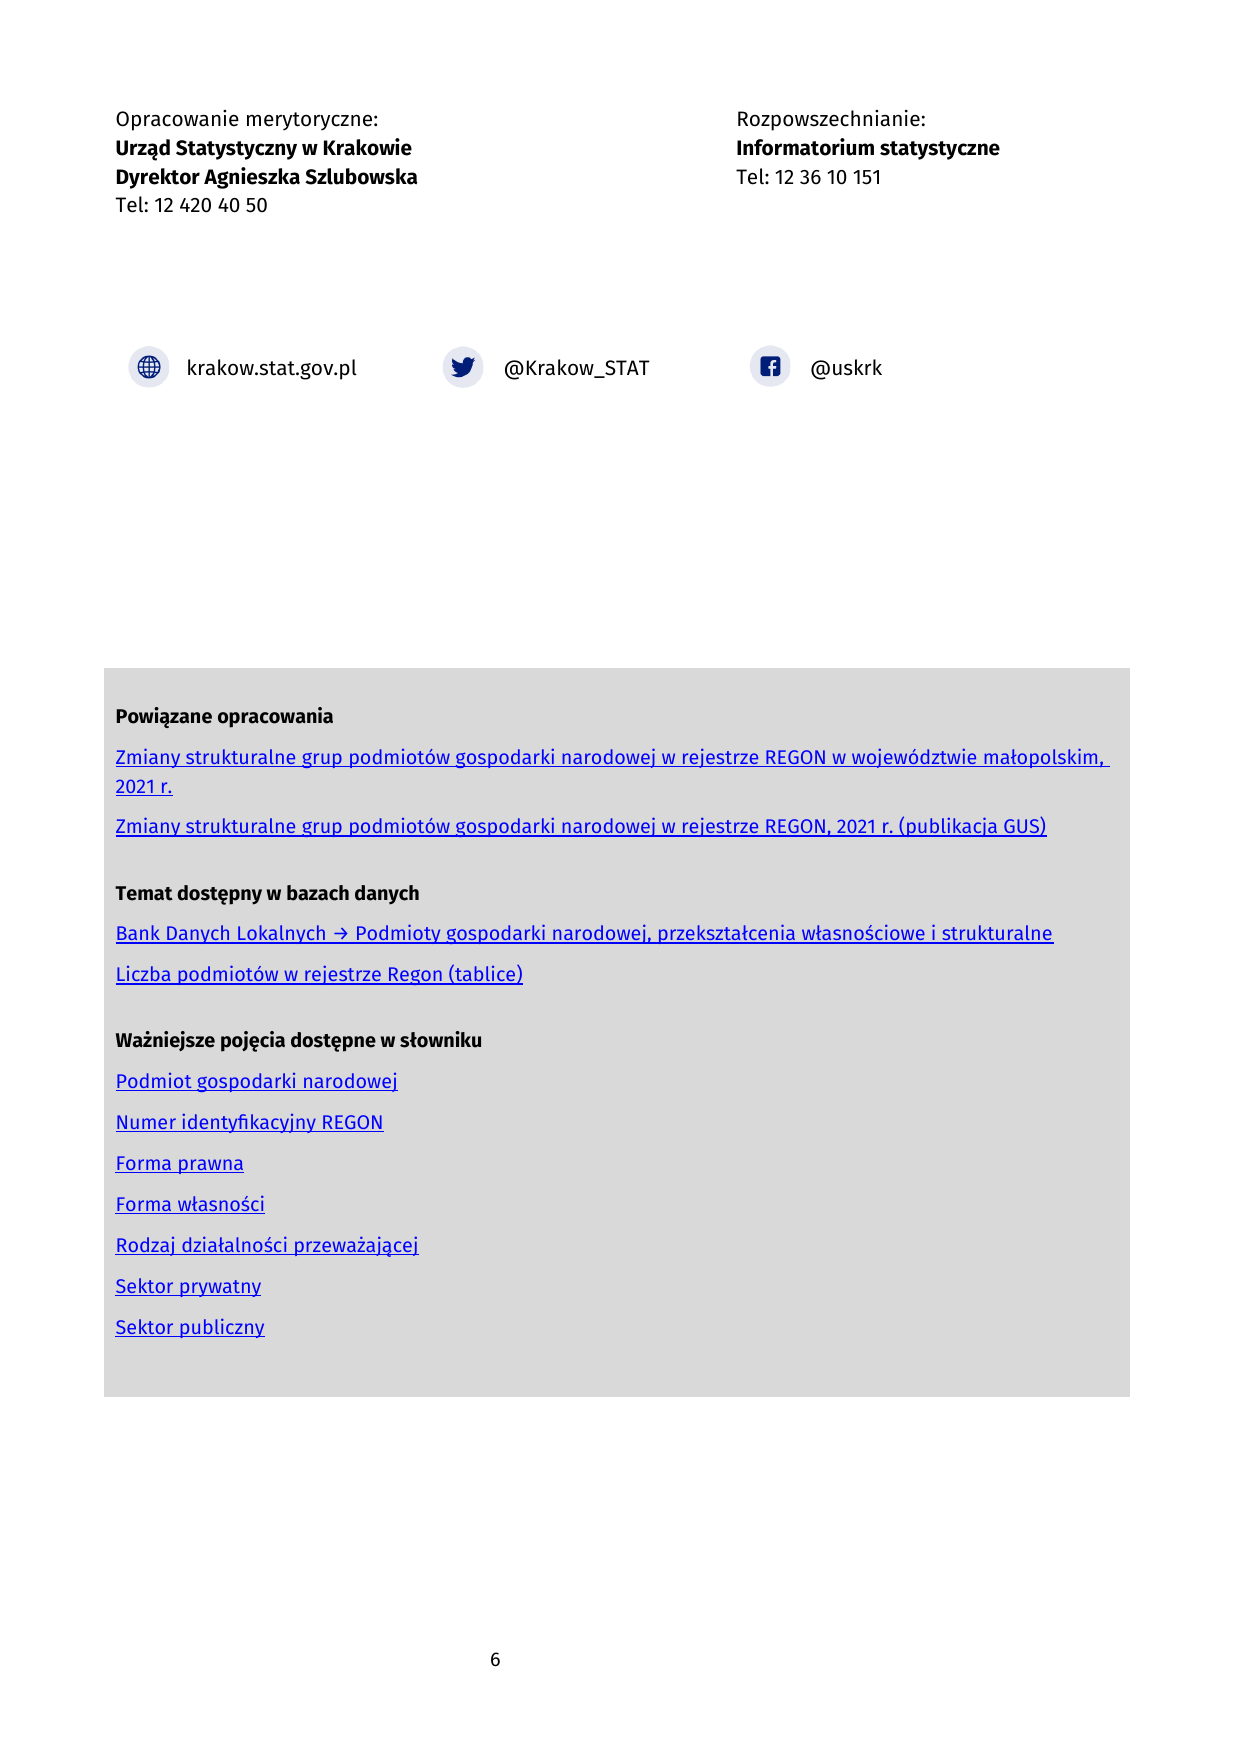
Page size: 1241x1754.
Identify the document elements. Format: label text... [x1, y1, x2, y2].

picture [442, 346, 484, 388]
table_cell krakow.stat.gov.pl [104, 343, 418, 668]
picture [128, 346, 170, 388]
table_cell Powiązane opracowania Zmiany strukturalne grup podmiotów gospodarki narodowej w rejestrze REGON w województwie małopolskim, 2021 r. Zmiany strukturalne grup podmiotów gospodarki narodowej w rejestrze REGON, 2021 r. (publikacja GUS) Temat dostępny w bazach danych Bank Danych Lokalnych → Podmioty gospodarki narodowej, przekształcenia własnościowe i strukturalne Liczba podmiotów w rejestrze Regon (tablice) Ważniejsze pojęcia dostępne w słowniku Podmiot gospodarki narodowej Numer identyfikacyjny REGON Forma prawna Forma własności Rodzaj działalności przeważającej Sektor prywatny Sektor publiczny [104, 668, 1130, 1397]
picture [749, 345, 791, 387]
table_header Rozpowszechnianie: Informatorium statystyczne Tel: 12 36 10 151 [725, 107, 1130, 343]
table_cell @Krakow_STAT [418, 343, 725, 668]
table_cell @uskrk [725, 343, 1130, 668]
table_header Opracowanie merytoryczne: Urząd Statystyczny w Krakowie Dyrektor Agnieszka Szlubowska Tel: 12 420 40 50 [104, 107, 725, 343]
